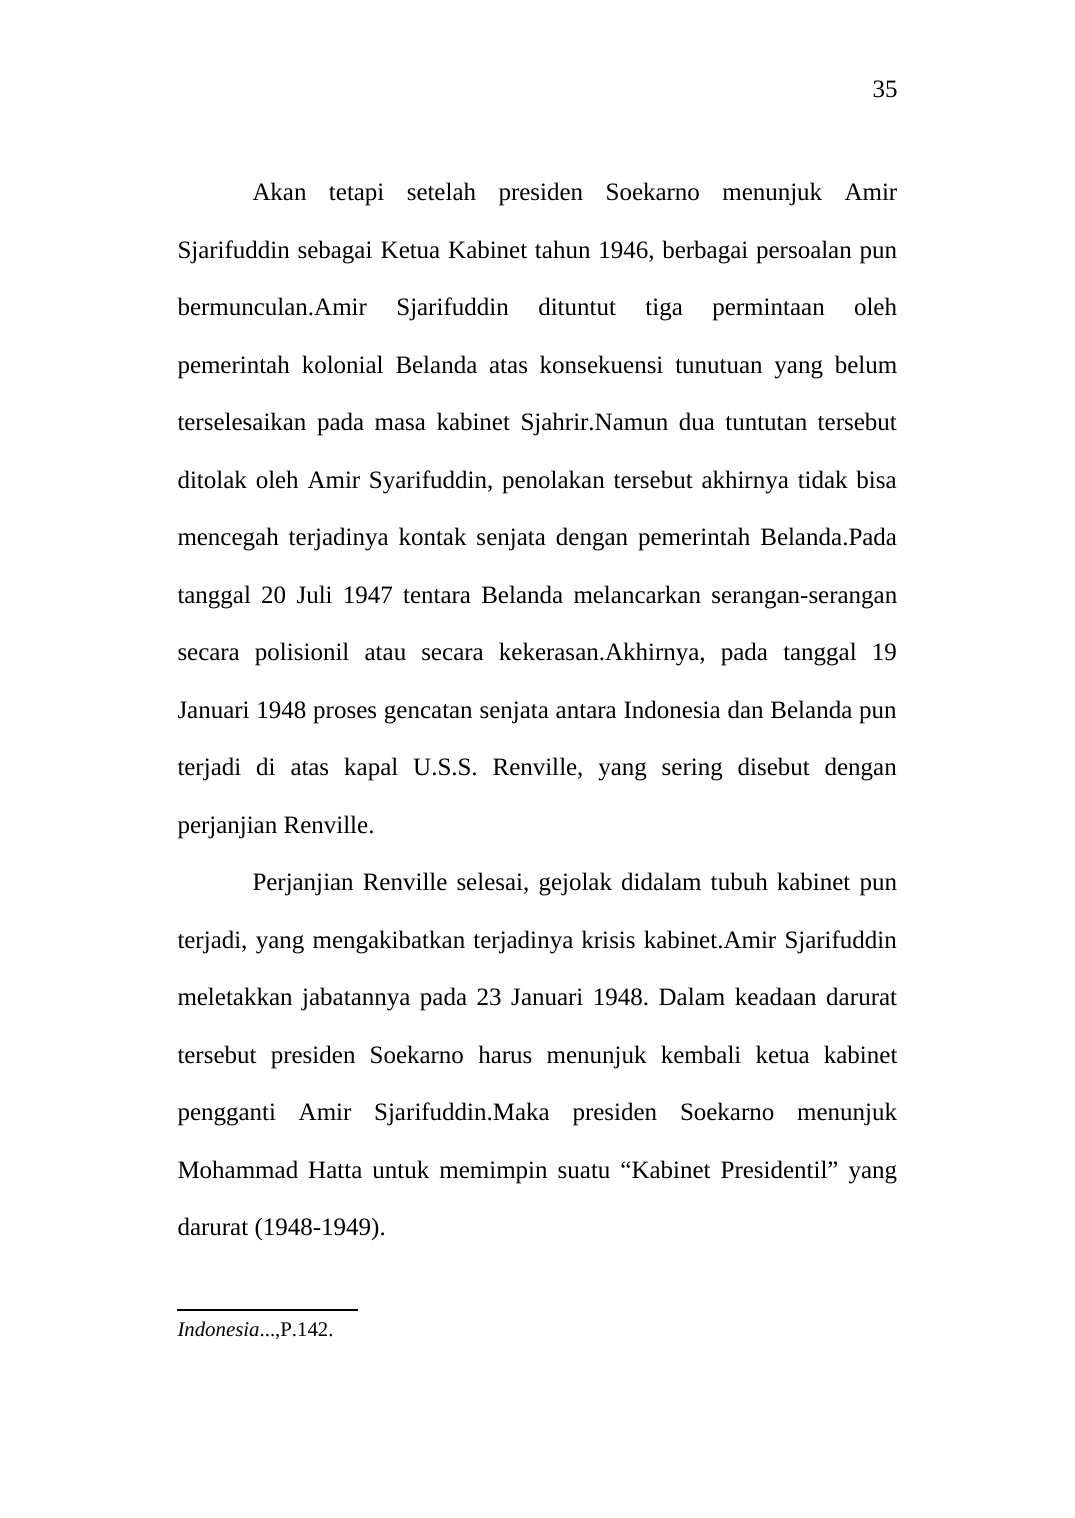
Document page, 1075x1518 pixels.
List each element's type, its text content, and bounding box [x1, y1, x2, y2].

text Perjanjian Renville selesai, gejolak didalam tubuh kabinet pun terjadi, yang mengakibatkan terjadinya krisis kabinet.Amir Sjarifuddin meletakkan jabatannya pada 23 Januari 1948. Dalam keadaan darurat tersebut presiden Soekarno harus menunjuk kembali ketua kabinet pengganti Amir Sjarifuddin.Maka presiden Soekarno menunjuk Mohammad Hatta untuk memimpin suatu “Kabinet Presidentil” yang darurat (1948-1949). [177, 867, 898, 1241]
text Akan tetapi setelah presiden Soekarno menunjuk Amir Sjarifuddin sebagai Ketua Kabinet tahun 1946, berbagai persoalan pun bermunculan.Amir Sjarifuddin dituntut tiga permintaan oleh pemerintah kolonial Belanda atas konsekuensi tunutuan yang belum terselesaikan pada masa kabinet Sjahrir.Namun dua tuntutan tersebut ditolak oleh Amir Syarifuddin, penolakan tersebut akhirnya tidak bisa mencegah terjadinya kontak senjata dengan pemerintah Belanda.Pada tanggal 20 Juli 1947 tentara Belanda melancarkan serangan-serangan secara polisionil atau secara kekerasan.Akhirnya, pada tanggal 19 Januari 1948 proses gencatan senjata antara Indonesia dan Belanda pun terjadi di atas kapal U.S.S. Renville, yang sering disebut dengan perjanjian Renville. [177, 177, 898, 838]
